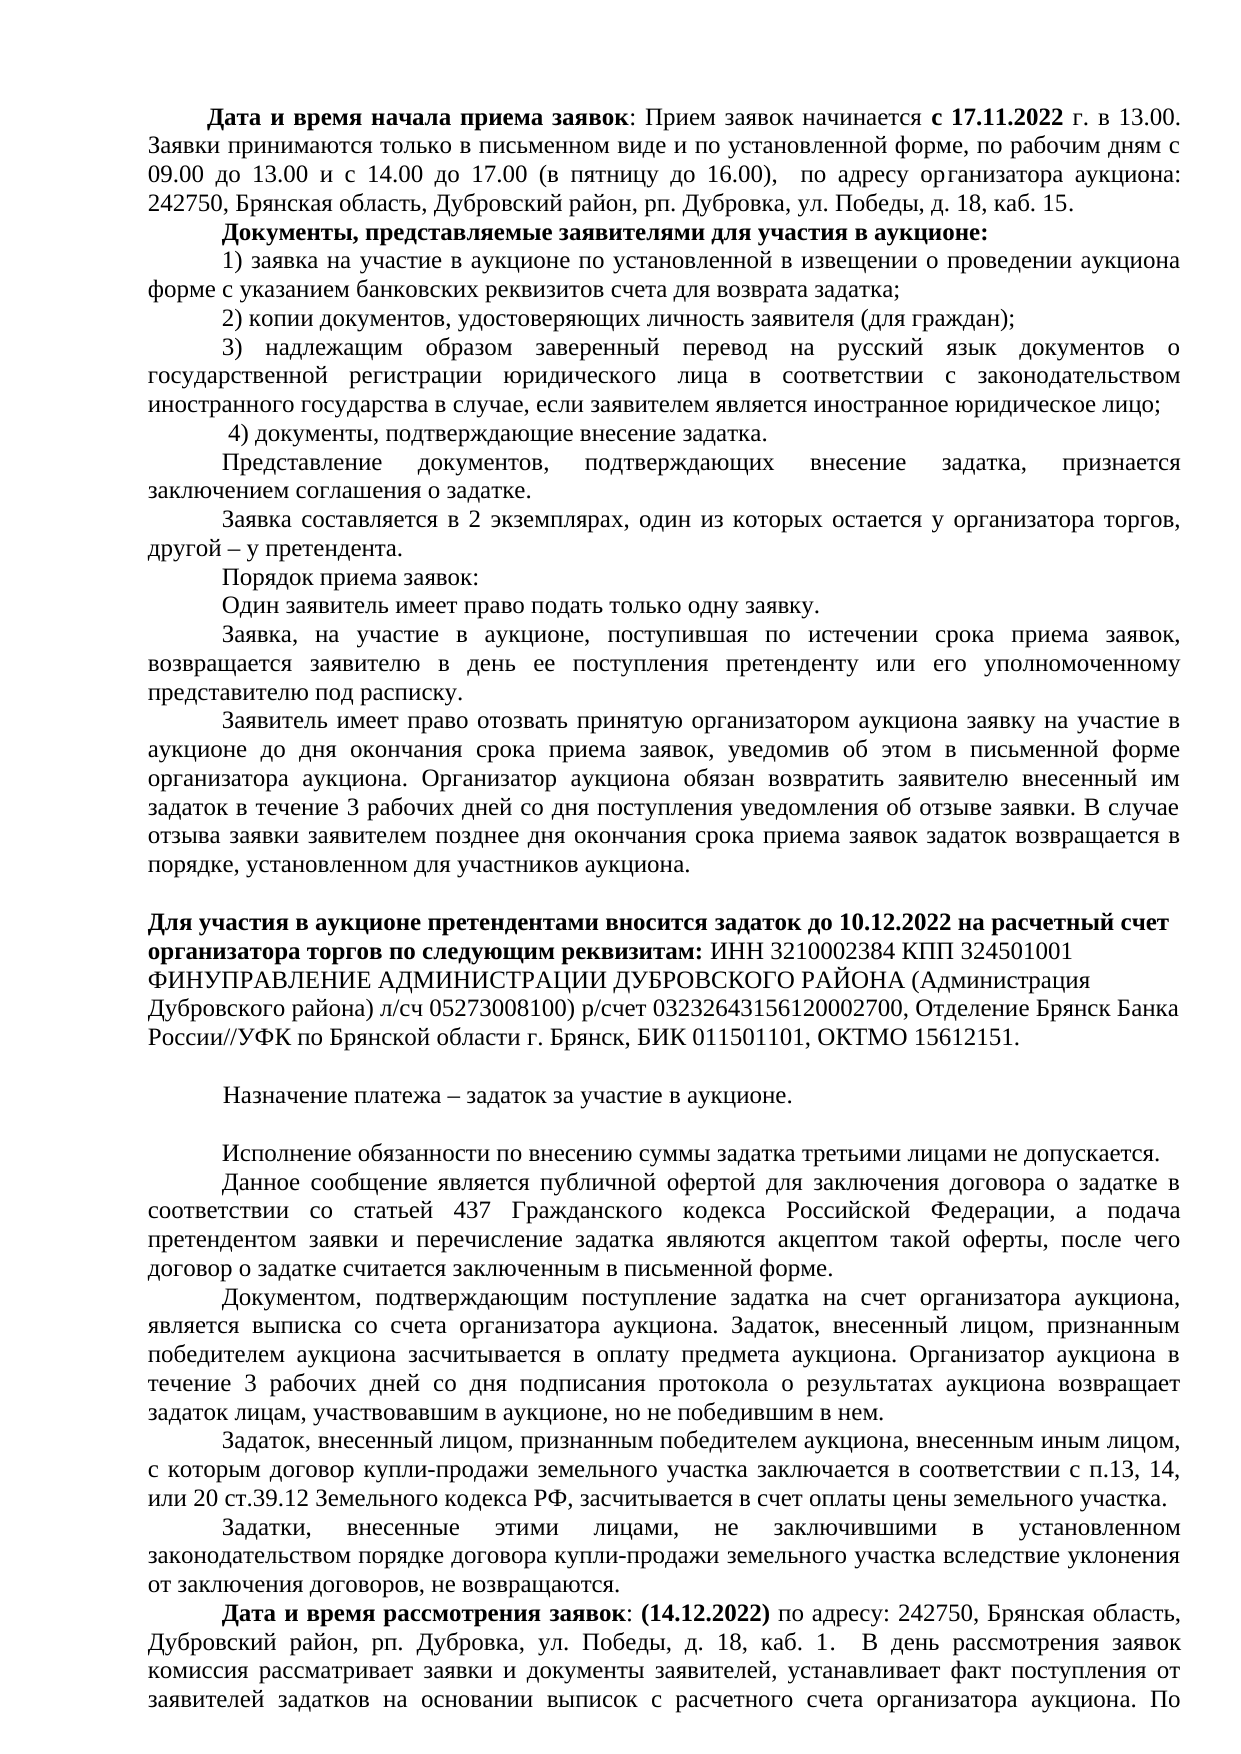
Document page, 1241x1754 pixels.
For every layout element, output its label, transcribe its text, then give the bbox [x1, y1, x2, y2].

text Заявка, на участие в аукционе, поступившая по истечении срока приема заявок, возвращается заявителю в день ее поступления претенденту или его уполномоченному представителю под расписку. [148, 619, 1181, 706]
text Назначение платежа – задаток за участие в аукционе. [148, 1080, 1181, 1109]
text Задатки, внесенные этими лицами, не заключившими в установленном законодательством порядке договора купли-продажи земельного участка вследствие уклонения от заключения договоров, не возвращаются. [148, 1512, 1181, 1598]
text Задаток, внесенный лицом, признанным победителем аукциона, внесенным иным лицом, с которым договор купли-продажи земельного участка заключается в соответствии с п.13, 14, или 20 ст.39.12 Земельного кодекса РФ, засчитывается в счет оплаты цены земельного участка. [148, 1426, 1181, 1512]
text Представление документов, подтверждающих внесение задатка, признается заключением соглашения о задатке. [148, 447, 1181, 504]
text Документы, представляемые заявителями для участия в аукционе: [148, 217, 1181, 246]
text Дата и время начала приема заявок: Прием заявок начинается с 17.11.2022 г. в 13.00. Заявки принимаются только в письменном виде и по установленной форме, по рабочим дням с 09.00 до 13.00 и с 14.00 до 17.00 (в пятницу до 16.00), по адресу организатора аукциона: 242750, Брянская область, Дубровский район, рп. Дубровка, ул. Победы, д. 18, каб. 15. [148, 102, 1181, 217]
text 2) копии документов, удостоверяющих личность заявителя (для граждан); [148, 303, 1181, 332]
text Для участия в аукционе претендентами вносится задаток до 10.12.2022 на расчетный счет организатора торгов по следующим реквизитам: ИНН 3210002384 КПП 324501001 ФИНУПРАВЛЕНИЕ АДМИНИСТРАЦИИ ДУБРОВСКОГО РАЙОНА (Администрация Дубровского района) л/сч 05273008100) р/счет 03232643156120002700, Отделение Брянск Банка России//УФК по Брянской области г. Брянск, БИК 011501101, ОКТМО 15612151. [148, 907, 1181, 1051]
text 4) документы, подтверждающие внесение задатка. [148, 418, 1181, 447]
text Порядок приема заявок: [148, 562, 1181, 591]
text Документом, подтверждающим поступление задатка на счет организатора аукциона, является выписка со счета организатора аукциона. Задаток, внесенный лицом, признанным победителем аукциона засчитывается в оплату предмета аукциона. Организатор аукциона в течение 3 рабочих дней со дня подписания протокола о результатах аукциона возвращает задаток лицам, участвовавшим в аукционе, но не победившим в нем. [148, 1282, 1181, 1426]
text Данное сообщение является публичной офертой для заключения договора о задатке в соответствии со статьей 437 Гражданского кодекса Российской Федерации, а подача претендентом заявки и перечисление задатка являются акцептом такой оферты, после чего договор о задатке считается заключенным в письменной форме. [148, 1167, 1181, 1282]
text 3) надлежащим образом заверенный перевод на русский язык документов о государственной регистрации юридического лица в соответствии с законодательством иностранного государства в случае, если заявителем является иностранное юридическое лицо; [148, 332, 1181, 418]
text Заявка составляется в 2 экземплярах, один из которых остается у организатора торгов, другой – у претендента. [148, 504, 1181, 562]
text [148, 1598, 1181, 1713]
text Заявитель имеет право отозвать принятую организатором аукциона заявку на участие в аукционе до дня окончания срока приема заявок, уведомив об этом в письменной форме организатора аукциона. Организатор аукциона обязан возвратить заявителю внесенный им задаток в течение 3 рабочих дней со дня поступления уведомления об отзыве заявки. В случае отзыва заявки заявителем позднее дня окончания срока приема заявок задаток возвращается в порядке, установленном для участников аукциона. [148, 706, 1181, 878]
text Один заявитель имеет право подать только одну заявку. [148, 591, 1181, 619]
text Исполнение обязанности по внесению суммы задатка третьими лицами не допускается. [148, 1138, 1181, 1167]
text 1) заявка на участие в аукционе по установленной в извещении о проведении аукциона форме с указанием банковских реквизитов счета для возврата задатка; [148, 246, 1181, 303]
